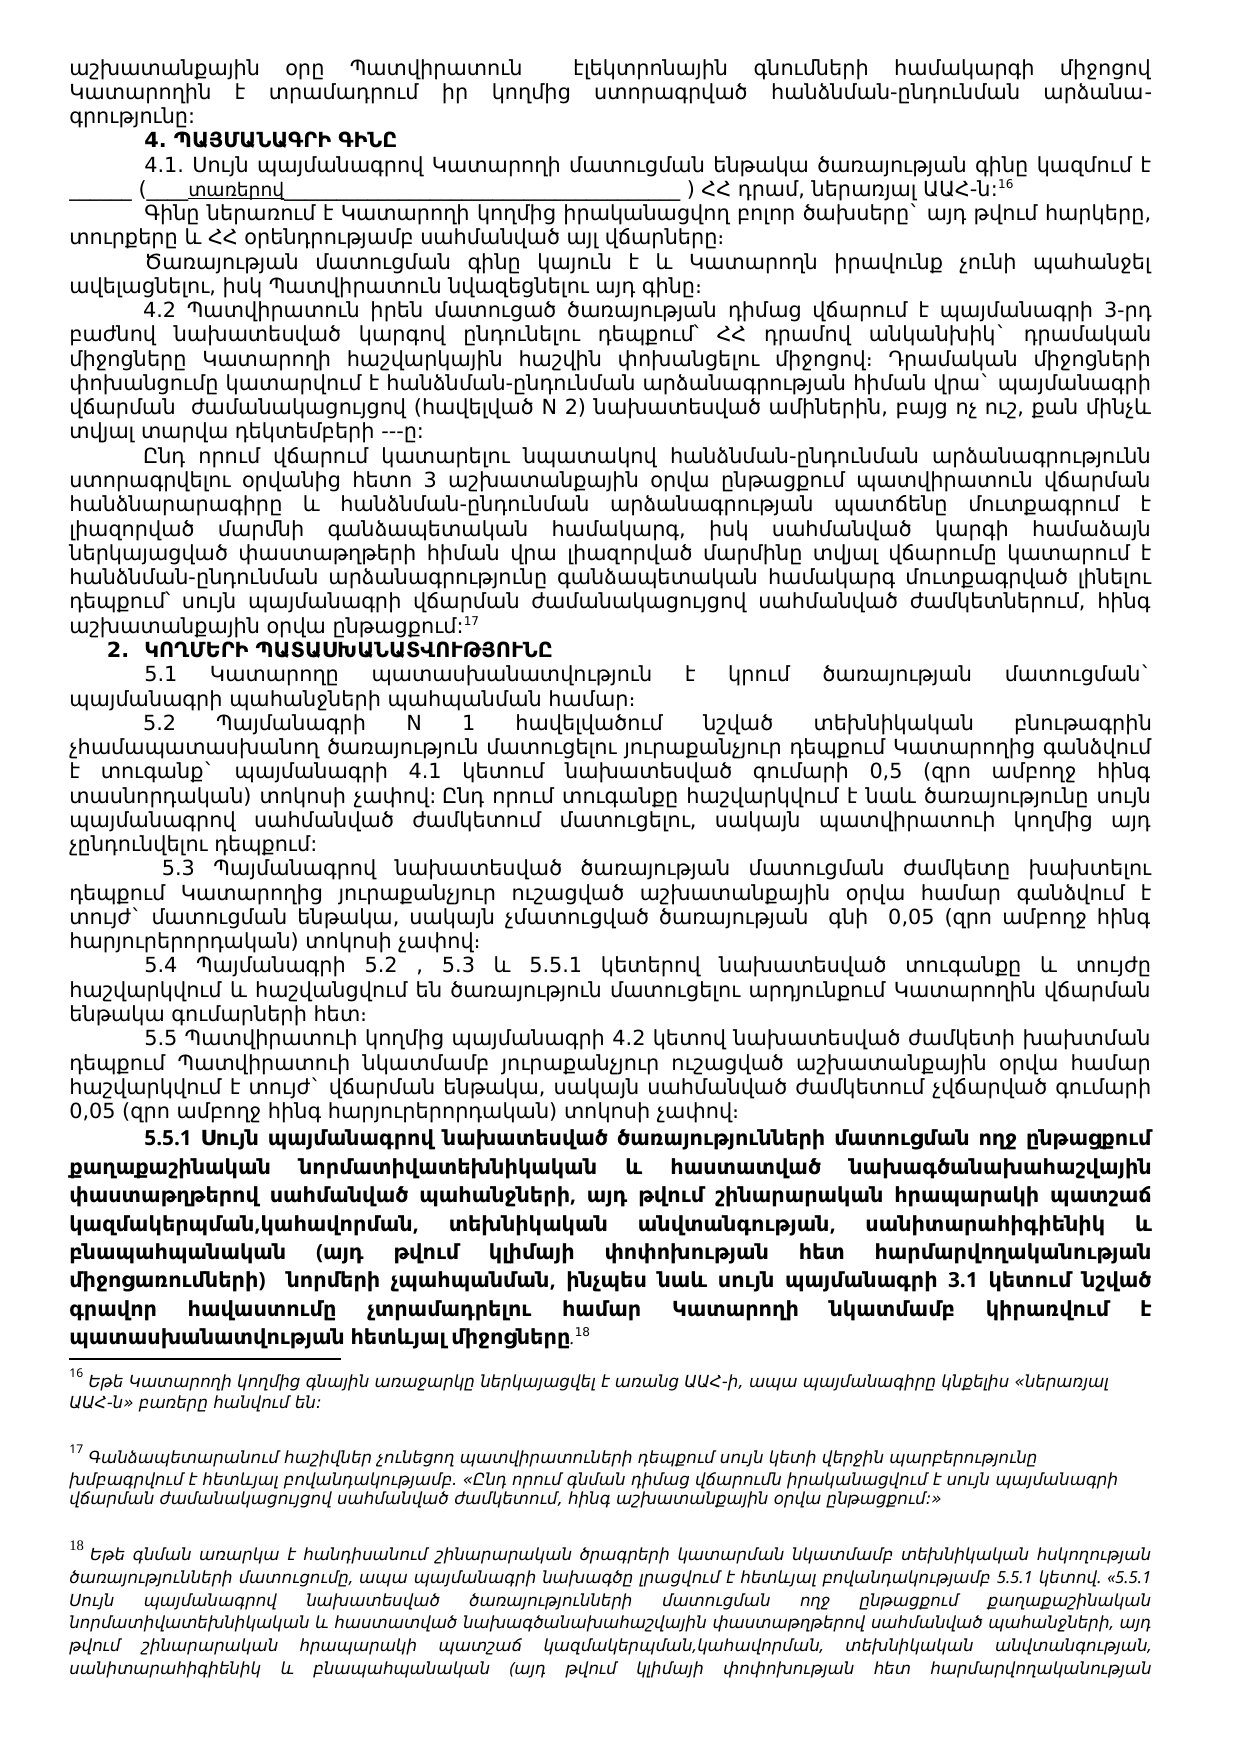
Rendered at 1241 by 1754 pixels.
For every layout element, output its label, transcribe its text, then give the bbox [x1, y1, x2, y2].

text 5.4 Պայմանագրի 5.2 , 5.3 և 5.5.1 կետերով նախատեսված տուգանքը և տույժը հաշվարկվում և հաշվանցվում են ծառայություն մատուցելու արդյունքում Կատարողին վճարման ենթակա գումարների հետ։ [69, 953, 1152, 1026]
text Գինը ներառում է Կատարողի կողմից իրականացվող բոլոր ծախսերը` այդ թվում հարկերը, տուրքերը և ՀՀ օրենդրությամբ սահմանված այլ վճարները։ [69, 201, 1152, 250]
text 5.3 Պայմանագրով նախատեսված ծառայության մատուցման ժամկետը խախտելու դեպքում Կատարողից յուրաքանչյուր ուշացված աշխատանքային օրվա համար գանձվում է տույժ` մատուցման ենթակա, սակայն չմատուցված ծառայության գնի 0,05 (զրո ամբողջ հինգ հարյուրերորդական) տոկոսի չափով։ [69, 856, 1152, 953]
text 5.2 Պայմանագրի N 1 հավելվածում նշված տեխնիկական բնութագրին չհամապատասխանող ծառայություն մատուցելու յուրաքանչյուր դեպքում Կատարողից գանձվում է տուգանք` պայմանագրի 4.1 կետում նախատեսված գումարի 0,5 (զրո ամբողջ հինգ տասնորդական) տոկոսի չափով: Ընդ որում տուգանքը հաշվարկվում է նաև ծառայությունը սույն պայմանագրով սահմանված ժամկետում մատուցելու, սակայն պատվիրատուի կողմից այդ չընդունվելու դեպքում: [69, 711, 1152, 856]
list ԿՈՂՄԵՐԻ ՊԱՏԱՍԽԱՆԱՏՎՈՒԹՅՈՒՆԸ [107, 638, 1152, 662]
text 4.1. Սույն պայմանագրով Կատարողի մատուցման ենթակա ծառայության գինը կազմում է ______ (____տառերով______________________________________ ) ՀՀ դրամ, ներառյալ ԱԱՀ-ն: [69, 153, 1152, 201]
text 5.1 Կատարողը պատասխանատվություն է կրում ծառայության մատուցման` պայմանագրի պահանջների պահպանման համար։ [69, 662, 1152, 711]
text Ընդ որում վճարում կատարելու նպատակով հանձնման-ընդունման արձանագրությունն ստորագրվելու օրվանից հետո 3 աշխատանքային օրվա ընթացքում պատվիրատուն վճարման հանձնարարագիրը և հանձնման-ընդունման արձանագրության պատճենը մուտքագրում է լիազորված մարմնի գանձապետական համակարգ, իսկ սահմանված կարգի համաձայն ներկայացված փաստաթղթերի հիման վրա լիազորված մարմինը տվյալ վճարումը կատարում է հանձնման-ընդունման արձանագրությունը գանձապետական համակարգ մուտքագրված լինելու դեպքում՝ սույն պայմանագրի վճարման ժամանակացույցով սահմանված ժամկետներում, հինգ աշխատանքային օրվա ընթացքում: [69, 444, 1152, 638]
text Ծառայության մատուցման գինը կայուն է և Կատարողն իրավունք չունի պահանջել ավելացնելու, իսկ Պատվիրատուն նվազեցնելու այդ գինը։ [69, 250, 1152, 298]
text 5.5 Պատվիրատուի կողմից պայմանագրի 4.2 կետով նախատեսված ժամկետի խախտման դեպքում Պատվիրատուի նկատմամբ յուրաքանչյուր ուշացված աշխատանքային օրվա համար հաշվարկվում է տույժ` վճարման ենթակա, սակայն սահմանված ժամկետում չվճարված գումարի 0,05 (զրո ամբողջ հինգ հարյուրերորդական) տոկոսի չափով։ [69, 1026, 1152, 1123]
text 4.2 Պատվիրատուն իրեն մատուցած ծառայության դիմաց վճարում է պայմանագրի 3-րդ բաժնով նախատեսված կարգով ընդունելու դեպքում՝ ՀՀ դրամով անկանխիկ` դրամական միջոցները Կատարողի հաշվարկային հաշվին փոխանցելու միջոցով։ Դրամական միջոցների փոխանցումը կատարվում է հանձնման-ընդունման արձանագրության հիման վրա` պայմանագրի վճարման ժամանակացույցով (հավելված N 2) նախատեսված ամիներին, բայց ոչ ուշ, քան մինչև տվյալ տարվա դեկտեմբերի ---ը: [69, 298, 1152, 444]
text 5.5.1 Սույն պայմանագրով նախատեսված ծառայությունների մատուցման ողջ ընթացքում քաղաքաշինական նորմատիվատեխնիկական և հաստատված նախագծանախահաշվային փաստաթղթերով սահմանված պահանջների, այդ թվում շինարարական հրապարակի պատշաճ կազմակերպման,կահավորման, տեխնիկական անվտանգության, սանիտարահիգիենիկ և բնապահպանական (այդ թվում կլիմայի փոփոխության հետ հարմարվողականության միջոցառումների) նորմերի չպահպանման, ինչպես նաև սույն պայմանագրի 3.1 կետում նշված գրավոր հավաստումը չտրամադրելու համար Կատարողի նկատմամբ կիրառվում է պատասխանատվության հետևյալ միջոցները. [69, 1123, 1152, 1351]
text 4. ՊԱՅՄԱՆԱԳՐԻ ԳԻՆԸ [69, 128, 1152, 153]
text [69, 56, 1152, 128]
